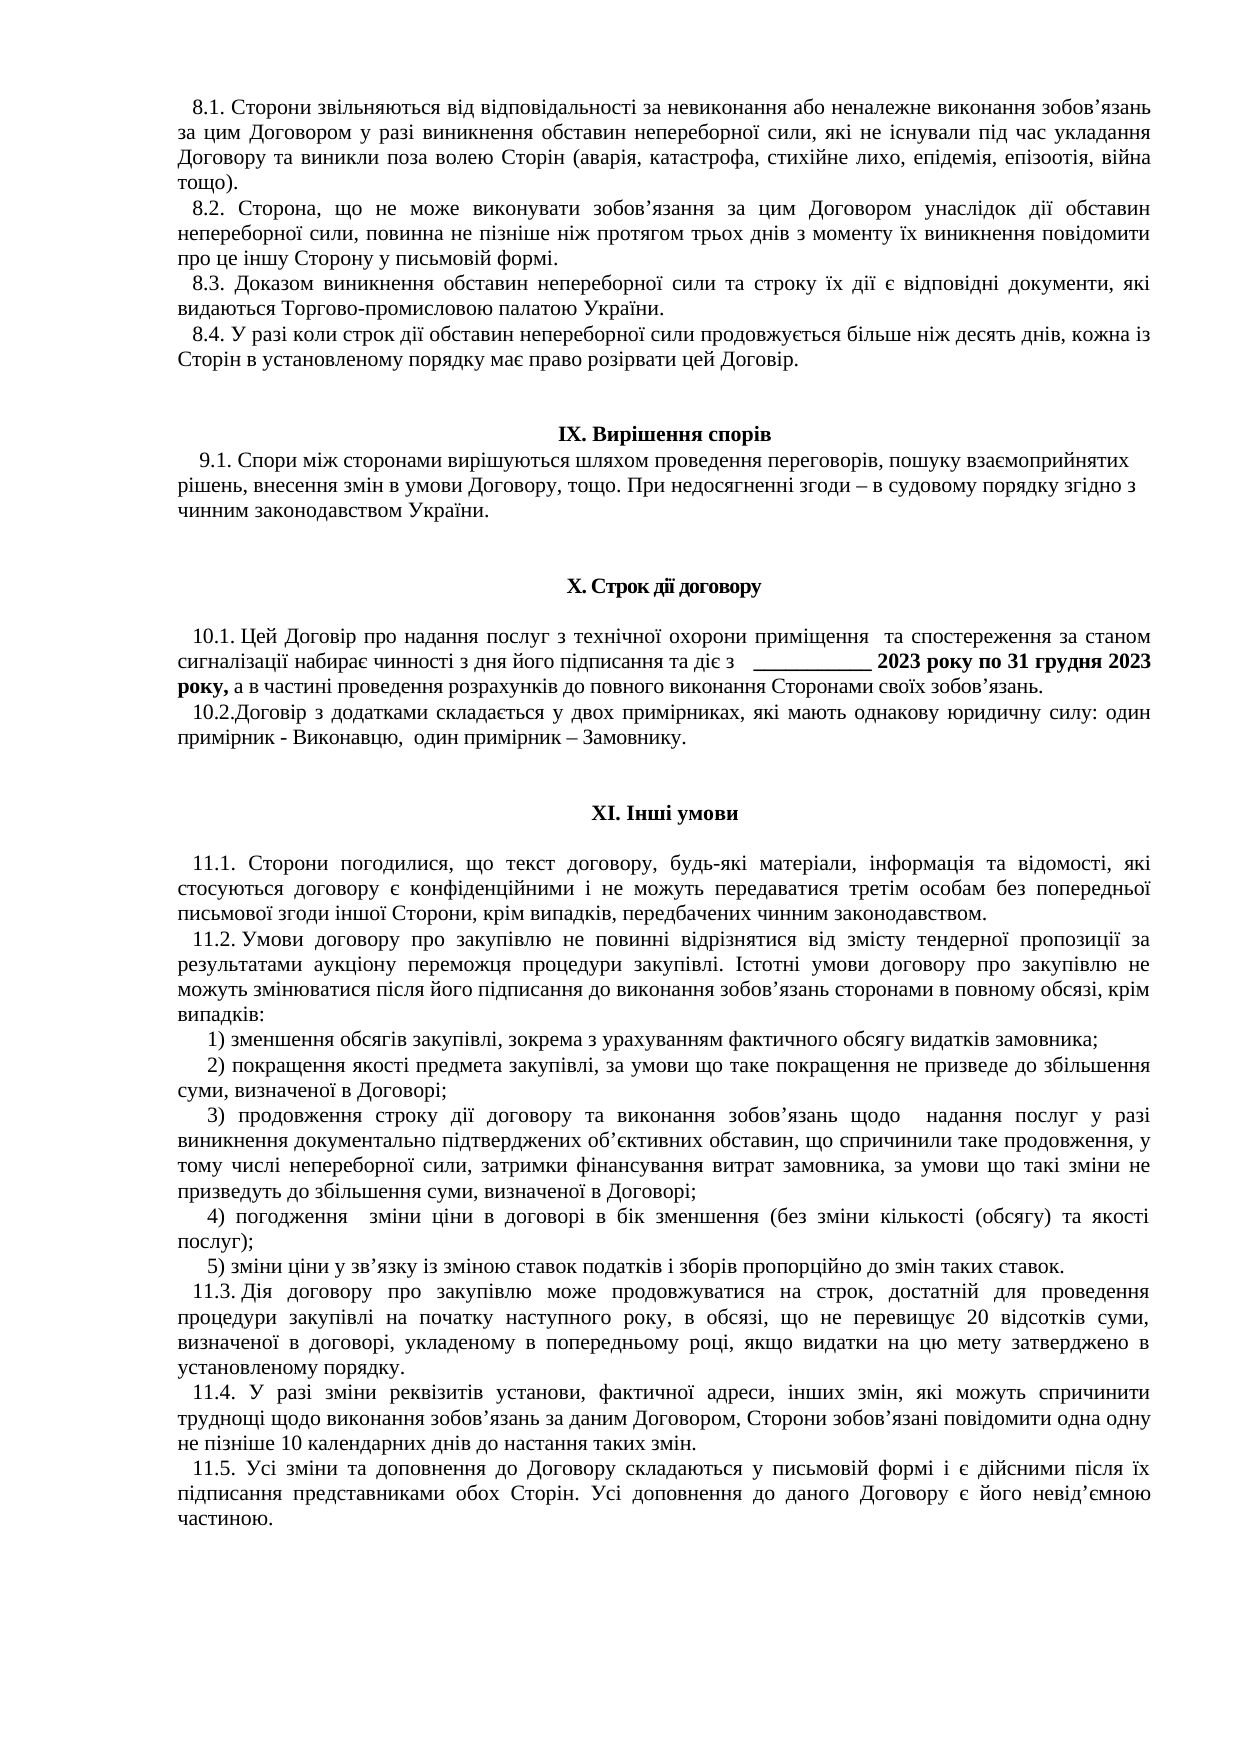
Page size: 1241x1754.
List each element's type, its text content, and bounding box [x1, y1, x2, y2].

text ХІ. Інші умови [177, 799, 1152, 825]
text 8.3. Доказом виникнення обставин непереборної сили та строку їх дії є відповідні документи, які видаються Торгово-промисловою палатою України. [177, 270, 1152, 321]
text 11.2. Умови договору про закупівлю не повинні відрізнятися від змісту тендерної пропозиції за результатами аукціону переможця процедури закупівлі. Істотні умови договору про закупівлю не можуть змінюватися після його підписання до виконання зобов’язань сторонами в повному обсязі, крім випадків: [177, 926, 1151, 1026]
list 5) зміни ціни у зв’язку із зміною ставок податків і зборів пропорційно до змін таких ставок. [177, 1253, 1151, 1278]
text 4) погодження зміни ціни в договорі в бік зменшення (без зміни кількості (обсягу) та якості послуг); [177, 1203, 1152, 1253]
text 10.1. Цей Договір про надання послуг з технічної охорони приміщення та спостереження за станом сигналізації набирає чинності з дня його підписання та діє з ___________ 2023 року по 31 грудня 2023 року, а в частині проведення розрахунків до повного виконання Сторонами своїх зобов’язань. [177, 623, 1152, 699]
text IX. Вирішення спорів [177, 421, 1152, 447]
text 10.2.Договір з додатками складається у двох примірниках, які мають однакову юридичну силу: один примірник - Виконавцю, один примірник – Замовнику. [177, 699, 1152, 749]
text 2) покращення якості предмета закупівлі, за умови що таке покращення не призведе до збільшення суми, визначеної в Договорі; [177, 1052, 1152, 1102]
text 8.4. У разі коли строк дії обставин непереборної сили продовжується більше ніж десять днів, кожна із Сторін в установленому порядку має право розірвати цей Договір. [177, 321, 1152, 371]
text X. Строк дії договору [177, 573, 1152, 598]
text 11.1. Сторони погодилися, що текст договору, будь-які матеріали, інформація та відомості, які стосуються договору є конфіденційними і не можуть передаватися третім особам без попередньої письмової згоди іншої Сторони, крім випадків, передбачених чинним законодавством. [177, 850, 1152, 926]
text 11.4. У разі зміни реквізитів установи, фактичної адреси, інших змін, які можуть спричинити труднощі щодо виконання зобов’язань за даним Договором, Сторони зобов’язані повідомити одна одну не пізніше 10 календарних днів до настання таких змін. [177, 1379, 1152, 1455]
text 8.1. Сторони звільняються від відповідальності за невиконання або неналежне виконання зобов’язань за цим Договором у разі виникнення обставин непереборної сили, які не існували під час укладання Договору та виникли поза волею Сторін (аварія, катастрофа, стихійне лихо, епідемія, епізоотія, війна тощо). [177, 94, 1152, 194]
list 11.3. Дія договору про закупівлю може продовжуватися на строк, достатній для проведення процедури закупівлі на початку наступного року, в обсязі, що не перевищує 20 відсотків суми, визначеної в договорі, укладеному в попередньому році, якщо видатки на цю мету затверджено в установленому порядку. [177, 1278, 1151, 1379]
text 8.2. Сторона, що не може виконувати зобов’язання за цим Договором унаслідок дії обставин непереборної сили, повинна не пізніше ніж протягом трьох днів з моменту їх виникнення повідомити про це іншу Сторону у письмовій формі. [177, 194, 1152, 270]
text 3) продовження строку дії договору та виконання зобов’язань щодо надання послуг у разі виникнення документально підтверджених об’єктивних обставин, що спричинили таке продовження, у тому числі непереборної сили, затримки фінансування витрат замовника, за умови що такі зміни не призведуть до збільшення суми, визначеної в Договорі; [177, 1102, 1152, 1203]
text 9.1. Спори між сторонами вирішуються шляхом проведення переговорів, пошуку взаємоприйнятих рішень, внесення змін в умови Договору, тощо. При недосягненні згоди – в судовому порядку згідно з чинним законодавством України. [177, 447, 1152, 522]
text 11.5. Усі зміни та доповнення до Договору складаються у письмовій формі і є дійсними після їх підписання представниками обох Сторін. Усі доповнення до даного Договору є його невід’ємною частиною. [177, 1455, 1152, 1531]
text 1) зменшення обсягів закупівлі, зокрема з урахуванням фактичного обсягу видатків замовника; [177, 1026, 1152, 1052]
